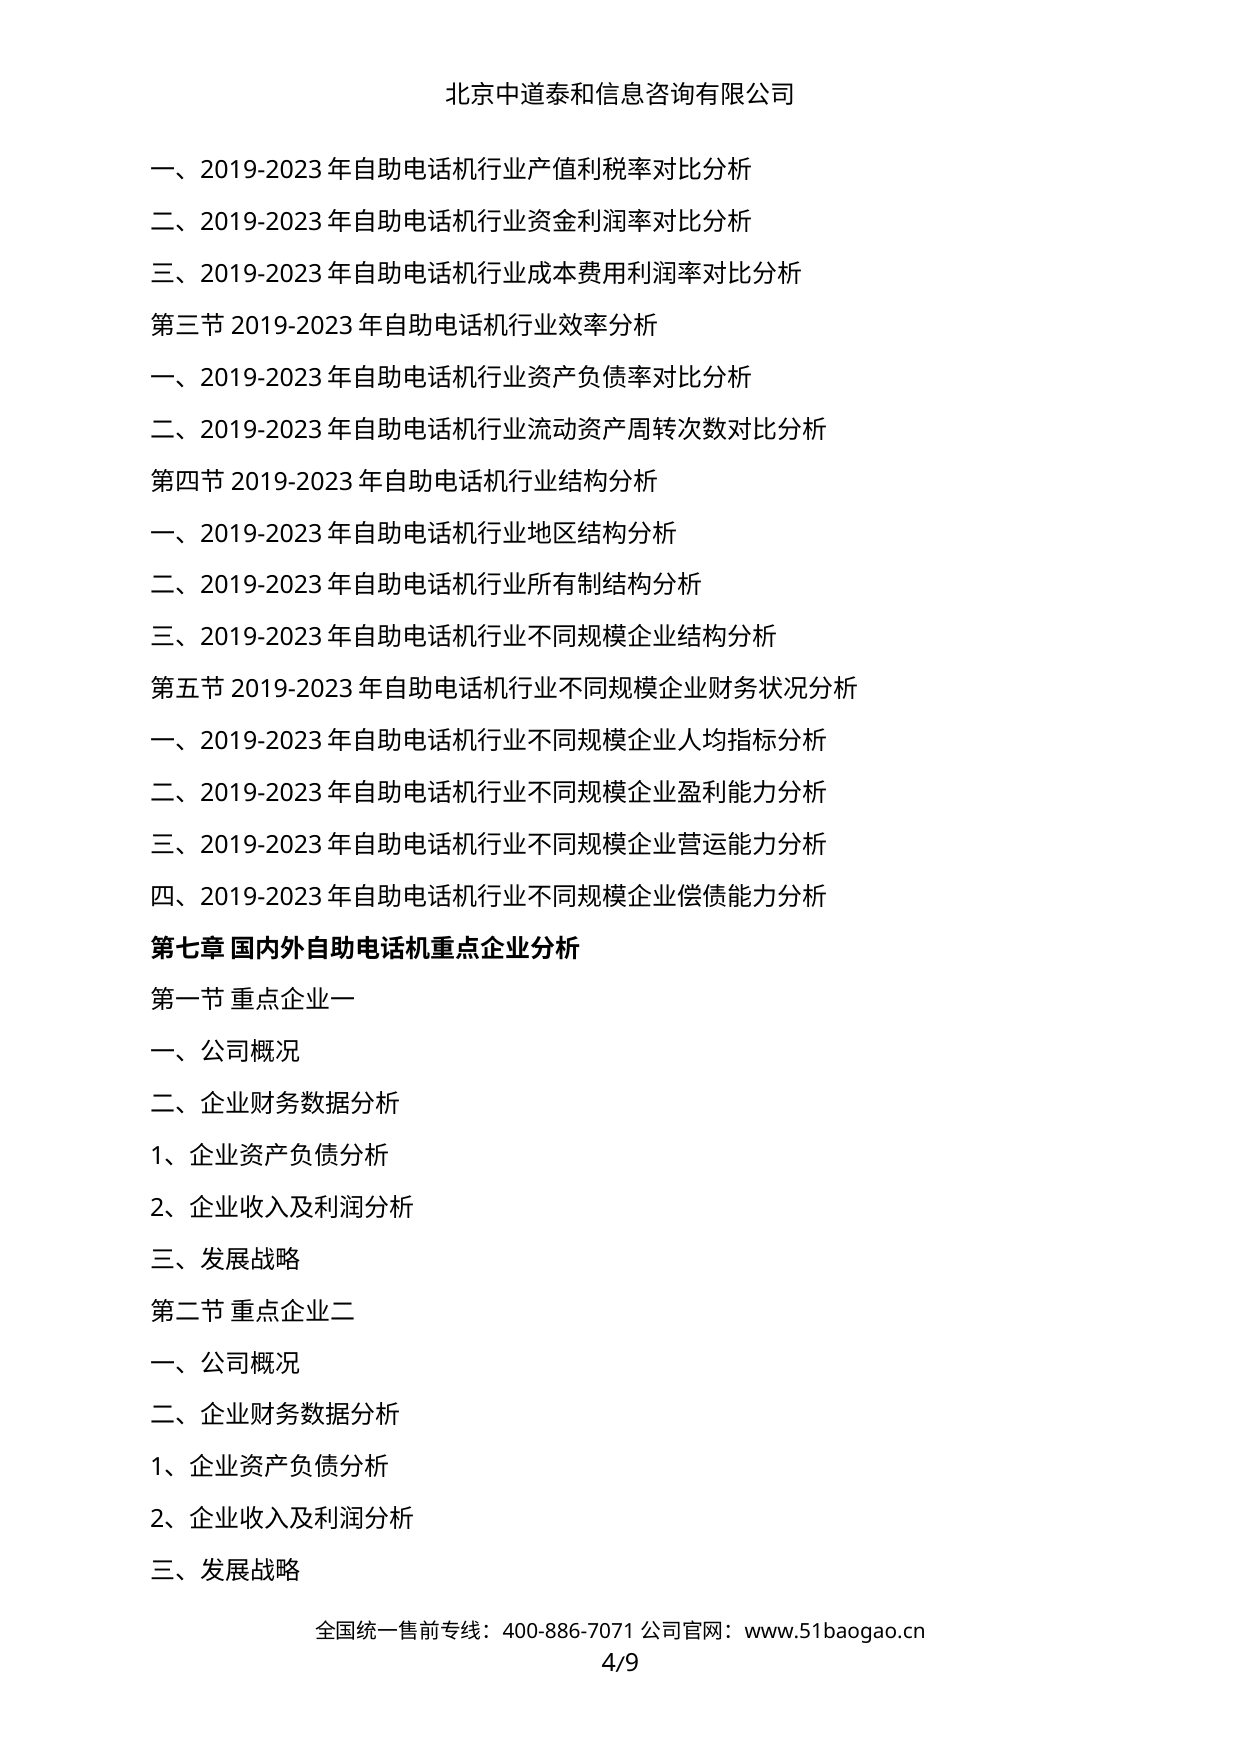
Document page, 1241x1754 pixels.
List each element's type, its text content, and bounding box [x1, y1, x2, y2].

text 一、2019-2023年自助电话机行业资产负债率对比分析 [150, 357, 1090, 394]
text 二、企业财务数据分析 [150, 1084, 1090, 1120]
text 一、2019-2023年自助电话机行业地区结构分析 [150, 513, 1090, 549]
text 三、2019-2023年自助电话机行业不同规模企业结构分析 [150, 617, 1090, 653]
text 第五节 2019-2023年自助电话机行业不同规模企业财务状况分析 [150, 669, 1090, 705]
text 三、发展战略 [150, 1551, 1090, 1587]
text 第二节 重点企业二 [150, 1291, 1090, 1327]
text 一、2019-2023年自助电话机行业不同规模企业人均指标分析 [150, 721, 1090, 757]
text 二、2019-2023年自助电话机行业资金利润率对比分析 [150, 202, 1090, 238]
text 三、发展战略 [150, 1239, 1090, 1276]
text 第七章 国内外自助电话机重点企业分析 [150, 928, 1090, 964]
text 二、2019-2023年自助电话机行业所有制结构分析 [150, 565, 1090, 601]
text 一、公司概况 [150, 1343, 1090, 1379]
text 一、2019-2023年自助电话机行业产值利税率对比分析 [150, 150, 1090, 186]
text 一、公司概况 [150, 1032, 1090, 1068]
text 三、2019-2023年自助电话机行业不同规模企业营运能力分析 [150, 824, 1090, 861]
text 1、企业资产负债分析 [150, 1447, 1090, 1483]
text 2、企业收入及利润分析 [150, 1499, 1090, 1535]
text 三、2019-2023年自助电话机行业成本费用利润率对比分析 [150, 254, 1090, 290]
text 二、2019-2023年自助电话机行业流动资产周转次数对比分析 [150, 409, 1090, 446]
text 2、企业收入及利润分析 [150, 1187, 1090, 1224]
text 1、企业资产负债分析 [150, 1136, 1090, 1172]
text 二、2019-2023年自助电话机行业不同规模企业盈利能力分析 [150, 772, 1090, 809]
text 第四节 2019-2023年自助电话机行业结构分析 [150, 461, 1090, 497]
text 二、企业财务数据分析 [150, 1395, 1090, 1431]
text 第三节 2019-2023年自助电话机行业效率分析 [150, 306, 1090, 342]
text 第一节 重点企业一 [150, 980, 1090, 1016]
text 四、2019-2023年自助电话机行业不同规模企业偿债能力分析 [150, 876, 1090, 912]
